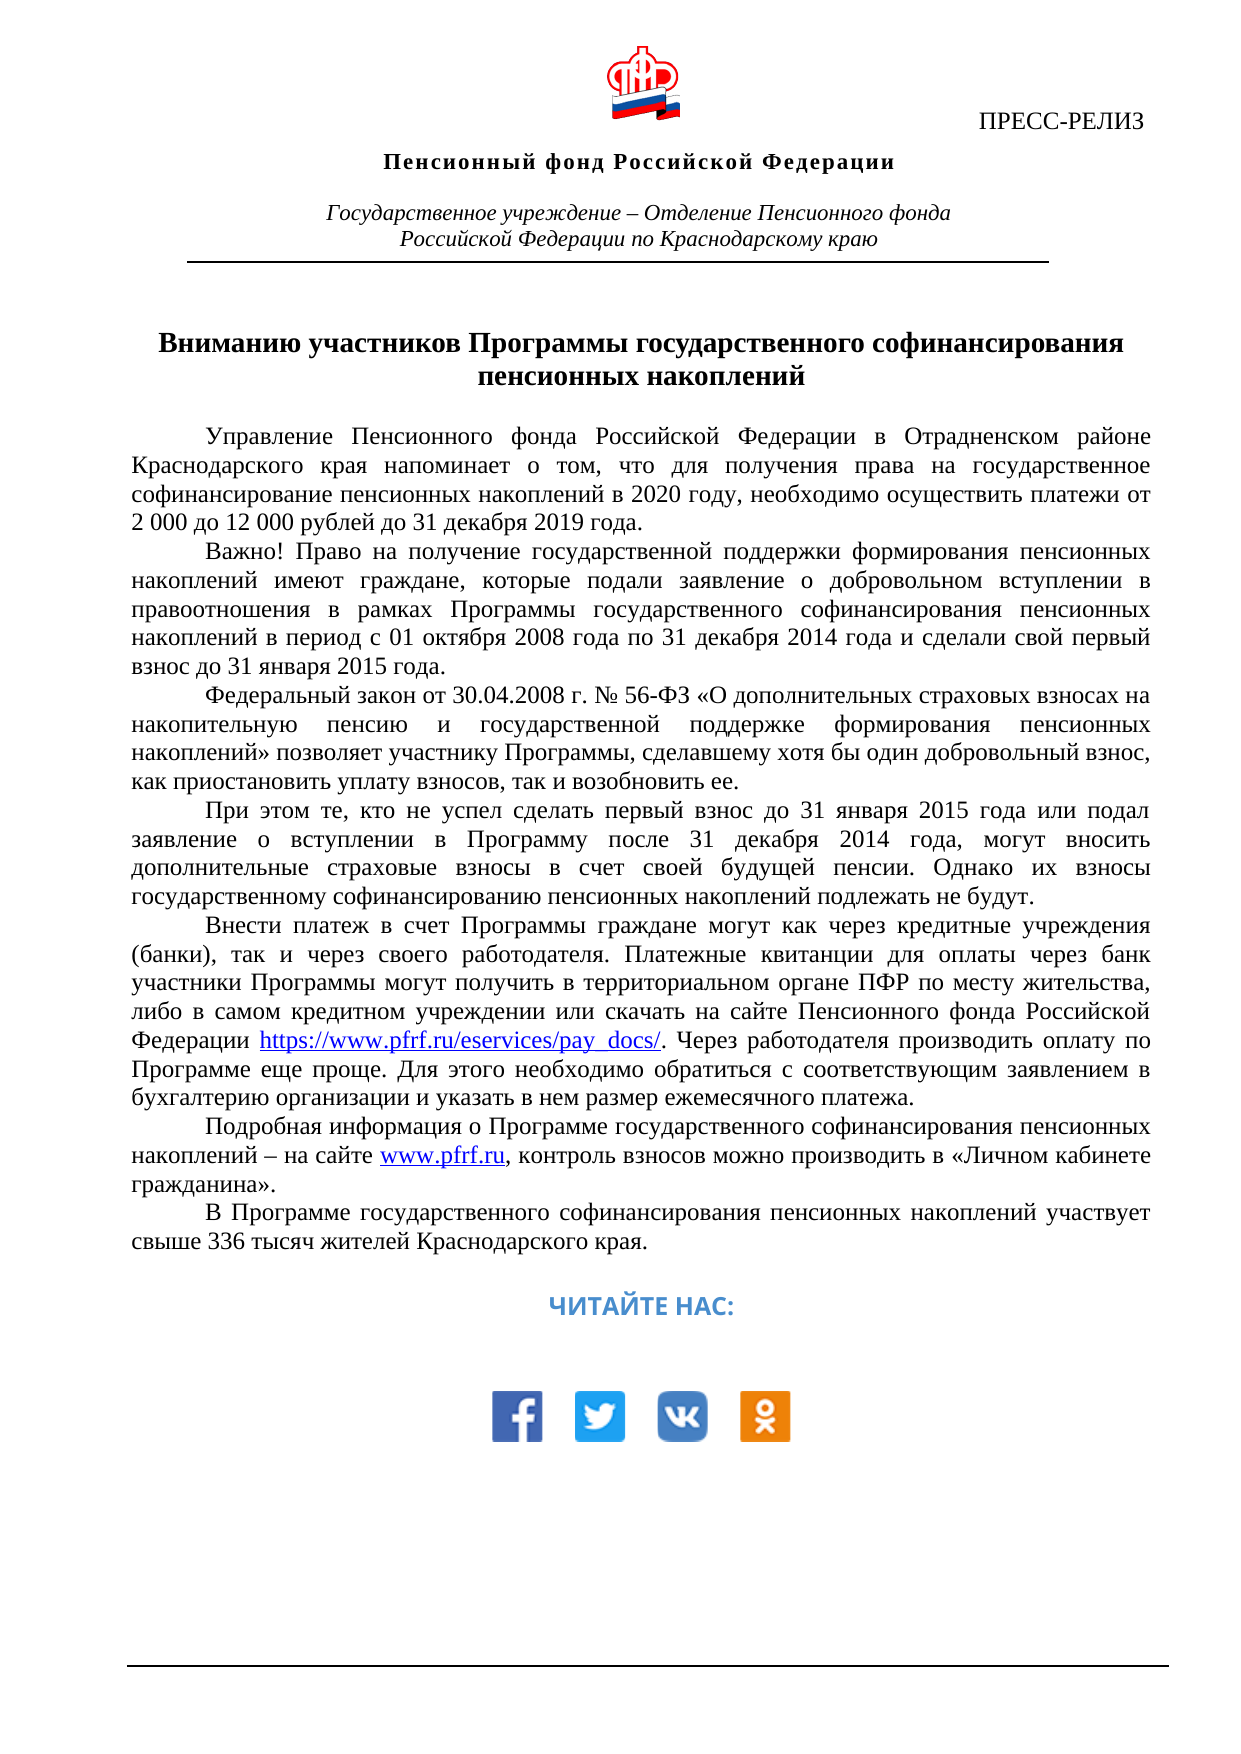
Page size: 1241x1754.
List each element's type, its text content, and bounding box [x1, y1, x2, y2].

text Важно! Право на получение государственной поддержки формирования пенсионных накоплений имеют граждане, которые подали заявление о добровольном вступлении в правоотношения в рамках Программы государственного софинансирования пенсионных накоплений в период с 01 октября 2008 года по 31 декабря 2014 года и сделали свой первый взнос до 31 января 2015 года. [131, 536, 1152, 680]
text При этом те, кто не успел сделать первый взнос до 31 января 2015 года или подал заявление о вступлении в Программу после 31 декабря 2014 года, могут вносить дополнительные страховые взносы в счет своей будущей пенсии. Однако их взносы государственному софинансированию пенсионных накоплений подлежать не будут. [131, 795, 1152, 910]
picture [575, 1391, 625, 1442]
text Внести платеж в счет Программы граждане могут как через кредитные учреждения (банки), так и через своего работодателя. Платежные квитанции для оплаты через банк участники Программы могут получить в территориальном органе ПФР по месту жительства, либо в самом кредитном учреждении или скачать на сайте Пенсионного фонда Российской Федерации https://www.pfrf.ru/eservices/pay_docs/. Через работодателя производить оплату по Программе еще проще. Для этого необходимо обратиться с соответствующим заявлением в бухгалтерию организации и указать в нем размер ежемесячного платежа. [131, 910, 1152, 1111]
picture [492, 1391, 543, 1442]
text Подробная информация о Программе государственного софинансирования пенсионных накоплений – на сайте www.pfrf.ru, контроль взносов можно производить в «Личном кабинете гражданина». [131, 1111, 1152, 1197]
text ЧИТАЙТЕ НАС: [131, 1289, 1152, 1323]
picture [657, 1391, 708, 1442]
text Вниманию участников Программы государственного софинансирования пенсионных накоплений [131, 325, 1152, 392]
picture [740, 1391, 791, 1442]
picture [606, 46, 680, 121]
text Федеральный закон от 30.04.2008 г. № 56-ФЗ «О дополнительных страховых взносах на накопительную пенсию и государственной поддержке формирования пенсионных накоплений» позволяет участнику Программы, сделавшему хотя бы один добровольный взнос, как приостановить уплату взносов, так и возобновить ее. [131, 680, 1152, 795]
text В Программе государственного софинансирования пенсионных накоплений участвует свыше 336 тысяч жителей Краснодарского края. [131, 1197, 1152, 1255]
text Управление Пенсионного фонда Российской Федерации в Отрадненском районе Краснодарского края напоминает о том, что для получения права на государственное софинансирование пенсионных накоплений в 2020 году, необходимо осуществить платежи от 2 000 до 12 000 рублей до 31 декабря 2019 года. [131, 421, 1152, 536]
